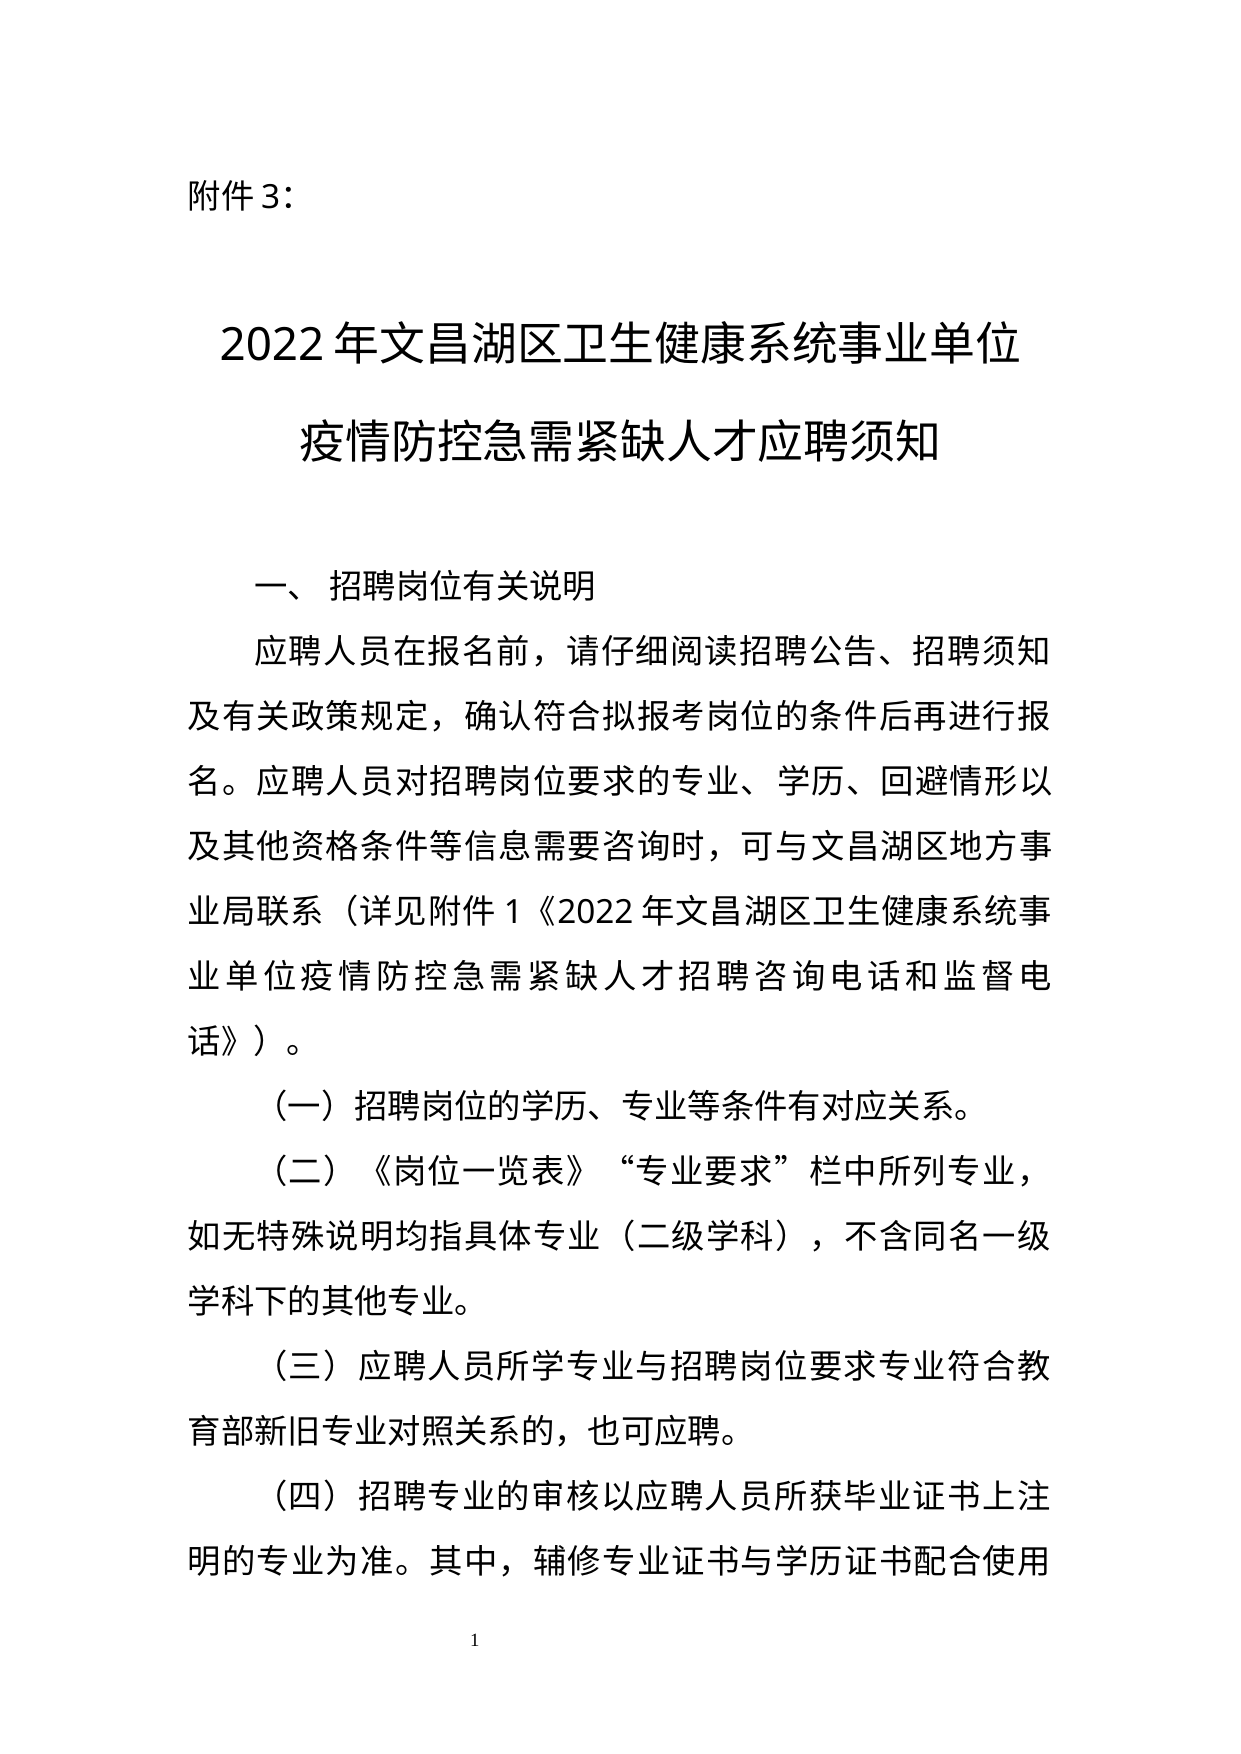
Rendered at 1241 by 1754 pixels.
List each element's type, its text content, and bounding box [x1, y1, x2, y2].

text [187, 1462, 1053, 1592]
text （三）应聘人员所学专业与招聘岗位要求专业符合教育部新旧专业对照关系的，也可应聘。 [187, 1332, 1053, 1462]
list 招聘岗位有关说明 [254, 552, 1053, 617]
text 疫情防控急需紧缺人才应聘须知 [187, 389, 1053, 487]
text 附件3： [187, 162, 1053, 227]
text 应聘人员在报名前，请仔细阅读招聘公告、招聘须知及有关政策规定，确认符合拟报考岗位的条件后再进行报名。应聘人员对招聘岗位要求的专业、学历、回避情形以及其他资格条件等信息需要咨询时，可与文昌湖区地方事业局联系（详见附件1《2022年文昌湖区卫生健康系统事业单位疫情防控急需紧缺人才招聘咨询电话和监督电话》）。 [187, 617, 1053, 1072]
text （一）招聘岗位的学历、专业等条件有对应关系。 [187, 1072, 1053, 1137]
text （二）《岗位一览表》“专业要求”栏中所列专业，如无特殊说明均指具体专业（二级学科），不含同名一级学科下的其他专业。 [187, 1137, 1053, 1332]
text 2022年文昌湖区卫生健康系统事业单位 [187, 292, 1053, 389]
